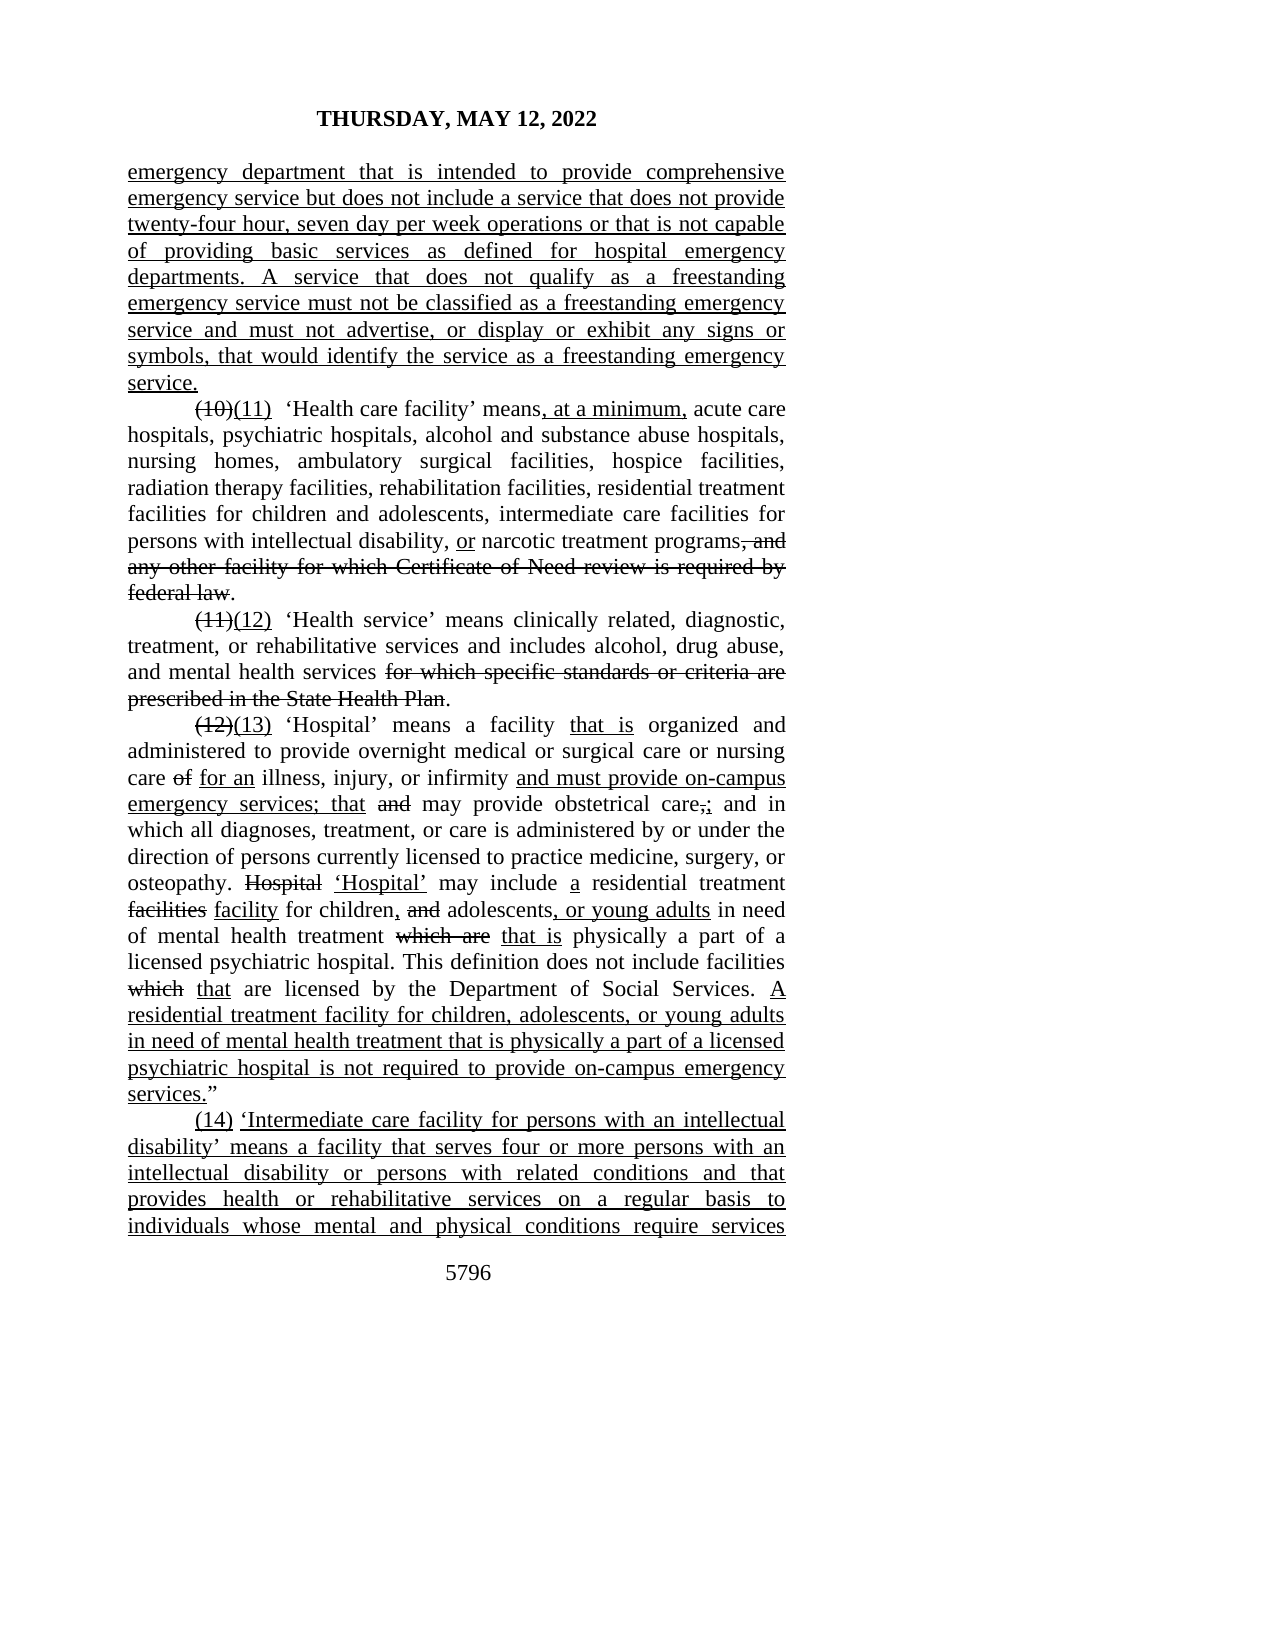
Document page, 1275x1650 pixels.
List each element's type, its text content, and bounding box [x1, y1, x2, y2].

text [127, 1210, 786, 1235]
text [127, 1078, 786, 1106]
text (12)(13) ‘Hospital’ means a facility that is organized and administered to provide overnight medical or surgical care or nursing care of for an illness, injury, or infirmity and must provide on-campus emergency services; that and may provide obstetrical care,; and in which all diagnoses, treatment, or care is administered by or under the direction of persons currently licensed to practice medicine, surgery, or osteopathy. Hospital ‘Hospital’ may include a residential treatment facilities facility for children, and adolescents, or young adults in need of mental health treatment which are that is physically a part of a licensed psychiatric hospital. This definition does not include facilities which that are licensed by the Department of Social Services. A residential treatment facility for children, adolescents, or young adults in need of mental health treatment that is physically a part of a licensed psychiatric hospital is not required to provide on-campus emergency services.” [127, 711, 786, 1024]
text (10)(11) ‘Health care facility’ means, at a minimum, acute care hospitals, psychiatric hospitals, alcohol and substance abuse hospitals, nursing homes, ambulatory surgical facilities, hospice facilities, radiation therapy facilities, rehabilitation facilities, residential treatment facilities for children and adolescents, intermediate care facilities for persons with intellectual disability, or narcotic treatment programs, and any other facility for which Certificate of Need review is required by federal law. [127, 395, 786, 567]
text (11)(12) ‘Health service’ means clinically related, diagnostic, treatment, or rehabilitative services and includes alcohol, drug abuse, and mental health services for which specific standards or criteria are prescribed in the State Health Plan. [127, 606, 786, 711]
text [127, 158, 786, 181]
